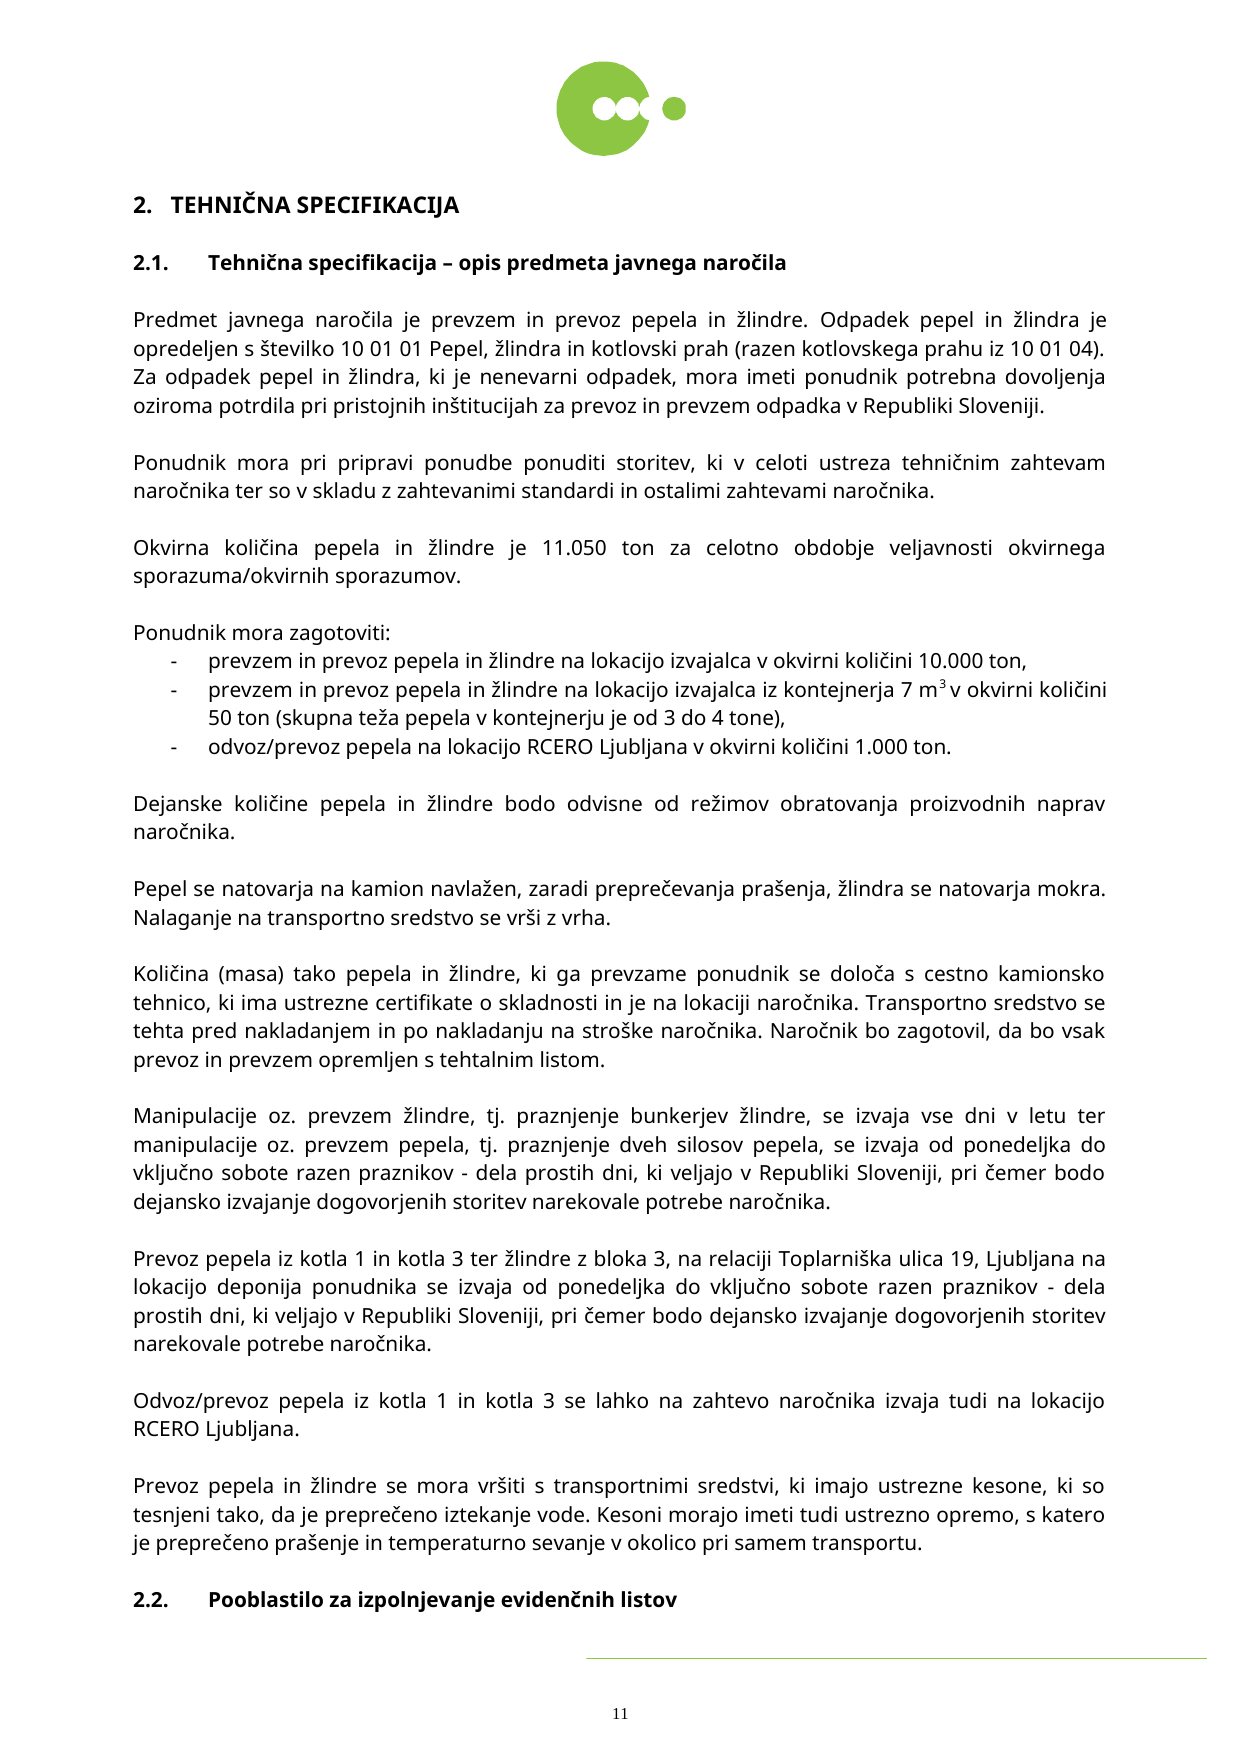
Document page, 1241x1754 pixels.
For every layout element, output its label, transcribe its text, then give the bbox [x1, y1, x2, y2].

text Predmet javnega naročila je prevzem in prevoz pepela in žlindre. Odpadek pepel in žlindra je opredeljen s številko 10 01 01 Pepel, žlindra in kotlovski prah (razen kotlovskega prahu iz 10 01 04). Za odpadek pepel in žlindra, ki je nenevarni odpadek, mora imeti ponudnik potrebna dovoljenja oziroma potrdila pri pristojnih inštitucijah za prevoz in prevzem odpadka v Republiki Sloveniji. [133, 305, 1107, 419]
text Prevoz pepela iz kotla 1 in kotla 3 ter žlindre z bloka 3, na relaciji Toplarniška ulica 19, Ljubljana na lokacijo deponija ponudnika se izvaja od ponedeljka do vključno sobote razen praznikov - dela prostih dni, ki veljajo v Republiki Sloveniji, pri čemer bodo dejansko izvajanje dogovorjenih storitev narekovale potrebe naročnika. [133, 1244, 1107, 1358]
text Odvoz/prevoz pepela iz kotla 1 in kotla 3 se lahko na zahtevo naročnika izvaja tudi na lokacijo RCERO Ljubljana. [133, 1386, 1107, 1443]
list odvoz/prevoz pepela na lokacijo RCERO Ljubljana v okvirni količini 1.000 ton. [170, 732, 1107, 760]
text Manipulacije oz. prevzem žlindre, tj. praznjenje bunkerjev žlindre, se izvaja vse dni v letu ter manipulacije oz. prevzem pepela, tj. praznjenje dveh silosov pepela, se izvaja od ponedeljka do vključno sobote razen praznikov - dela prostih dni, ki veljajo v Republiki Sloveniji, pri čemer bodo dejansko izvajanje dogovorjenih storitev narekovale potrebe naročnika. [133, 1102, 1107, 1215]
text Okvirna količina pepela in žlindre je 11.050 ton za celotno obdobje veljavnosti okvirnega sporazuma/okvirnih sporazumov. [133, 533, 1107, 590]
text Ponudnik mora pri pripravi ponudbe ponuditi storitev, ki v celoti ustreza tehničnim zahtevam naročnika ter so v skladu z zahtevanimi standardi in ostalimi zahtevami naročnika. [133, 448, 1107, 504]
text Dejanske količine pepela in žlindre bodo odvisne od režimov obratovanja proizvodnih naprav naročnika. [133, 789, 1107, 846]
list Tehnična specifikacija – opis predmeta javnega naročila [133, 248, 1107, 277]
text Prevoz pepela in žlindre se mora vršiti s transportnimi sredstvi, ki imajo ustrezne kesone, ki so tesnjeni tako, da je preprečeno iztekanje vode. Kesoni morajo imeti tudi ustrezno opremo, s katero je preprečeno prašenje in temperaturno sevanje v okolico pri samem transportu. [133, 1471, 1107, 1557]
text Ponudnik mora zagotoviti: [133, 618, 1107, 647]
text Količina (masa) tako pepela in žlindre, ki ga prevzame ponudnik se določa s cestno kamionsko tehnico, ki ima ustrezne certifikate o skladnosti in je na lokaciji naročnika. Transportno sredstvo se tehta pred nakladanjem in po nakladanju na stroške naročnika. Naročnik bo zagotovil, da bo vsak prevoz in prevzem opremljen s tehtalnim listom. [133, 959, 1107, 1073]
list Pooblastilo za izpolnjevanje evidenčnih listov [133, 1585, 1107, 1613]
list TEHNIČNA SPECIFIKACIJA [133, 189, 1107, 220]
list prevzem in prevoz pepela in žlindre na lokacijo izvajalca v okvirni količini 10.000 ton, [170, 647, 1107, 675]
text Pepel se natovarja na kamion navlažen, zaradi preprečevanja prašenja, žlindra se natovarja mokra. Nalaganje na transportno sredstvo se vrši z vrha. [133, 874, 1107, 931]
list prevzem in prevoz pepela in žlindre na lokacijo izvajalca iz kontejnerja 7 m3 v okvirni količini 50 ton (skupna teža pepela v kontejnerju je od 3 do 4 tone), [170, 675, 1107, 732]
